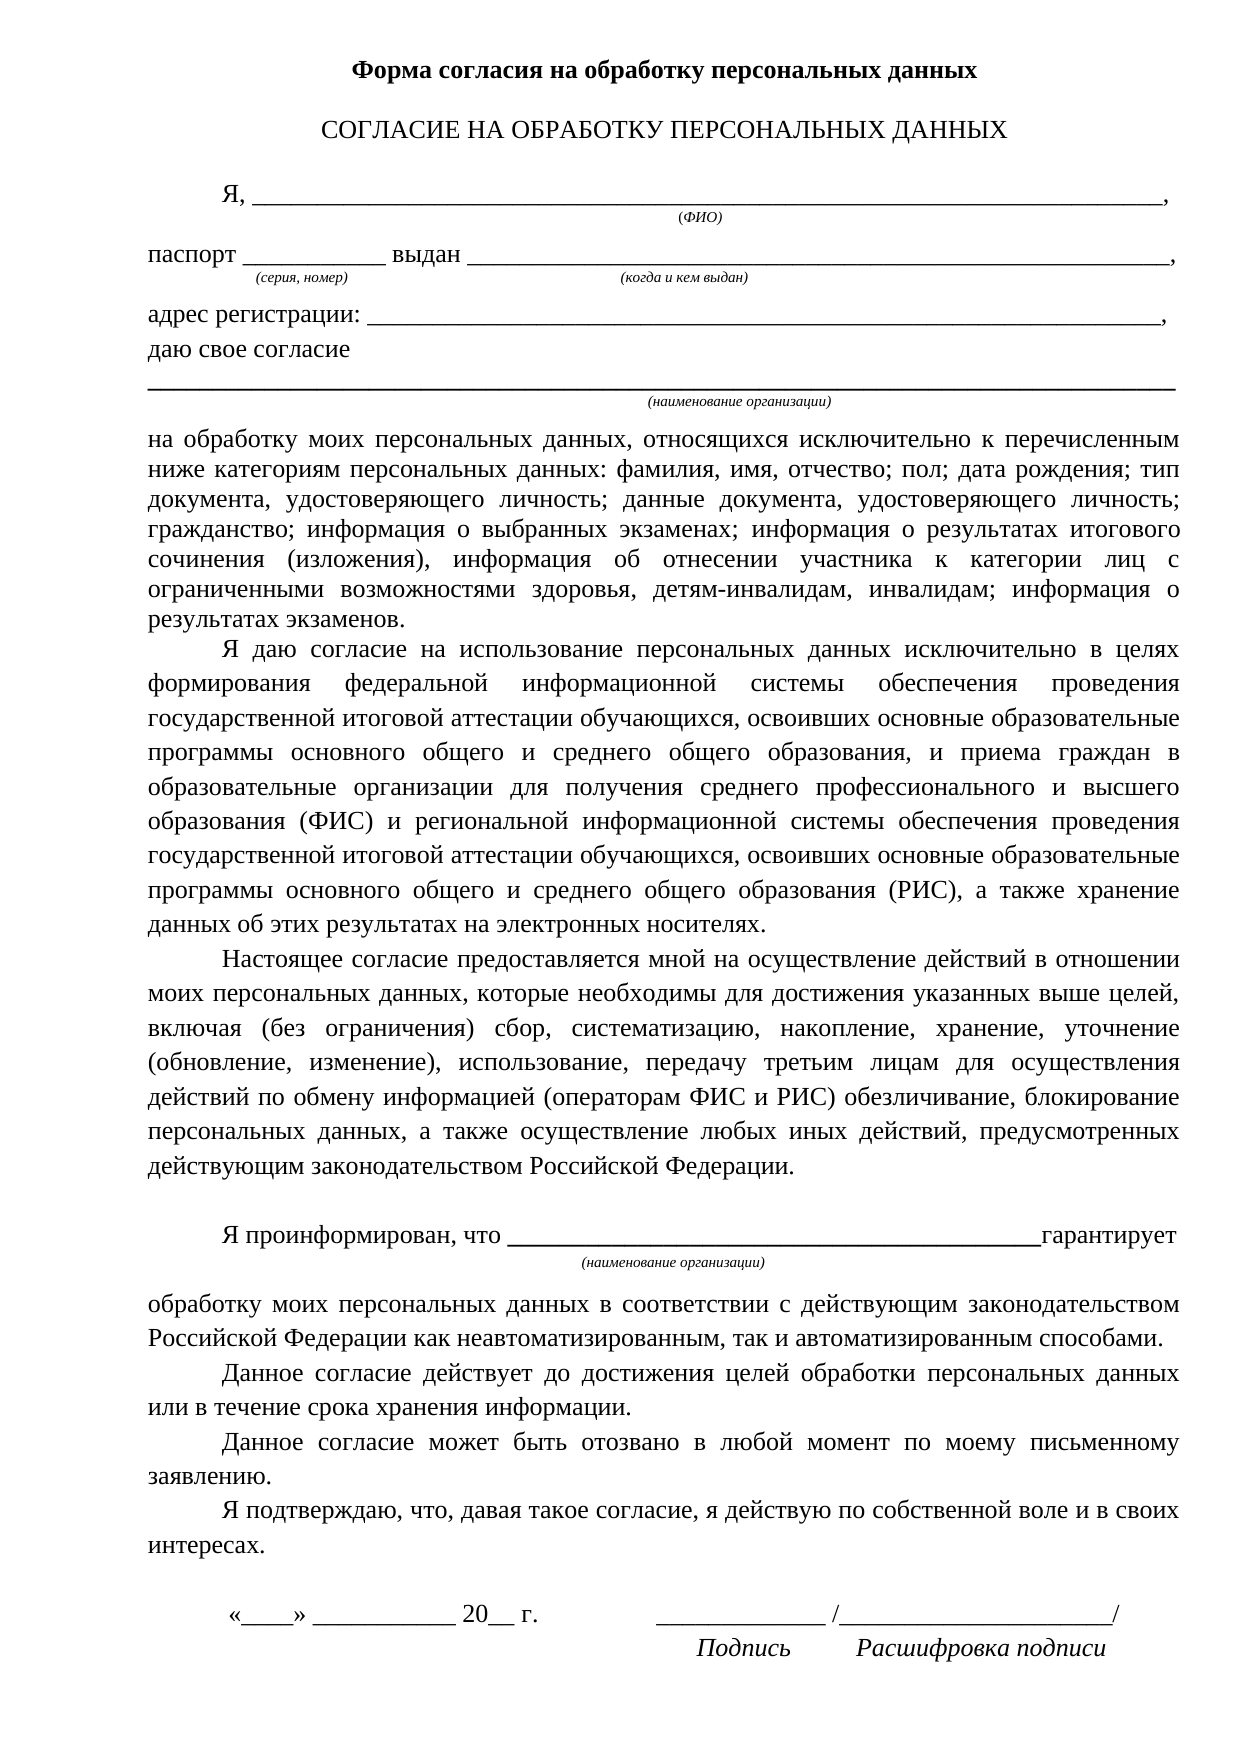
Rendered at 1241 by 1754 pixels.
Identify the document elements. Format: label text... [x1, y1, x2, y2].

text (ФИО) [148, 208, 1181, 238]
text «____» ___________ 20__ г. _____________ /_____________________/ [148, 1598, 1181, 1628]
text на обработку моих персональных данных, относящихся исключительно к перечисленным ниже категориям персональных данных: фамилия, имя, отчество; пол; дата рождения; тип документа, удостоверяющего личность; данные документа, удостоверяющего личность; гражданство; информация о выбранных экзаменах; информация о результатах итогового сочинения (изложения), информация об отнесении участника к категории лиц с ограниченными возможностями здоровья, детям-инвалидам, инвалидам; информация о результатах экзаменов. [148, 423, 1181, 633]
text Настоящее согласие предоставляется мной на осуществление действий в отношении моих персональных данных, которые необходимы для достижения указанных выше целей, включая (без ограничения) сбор, систематизацию, накопление, хранение, уточнение (обновление, изменение), использование, передачу третьим лицам для осуществления действий по обмену информацией (операторам ФИС и РИС) обезличивание, блокирование персональных данных, а также осуществление любых иных действий, предусмотренных действующим законодательством Российской Федерации. [148, 943, 1181, 1180]
text СОГЛАСИЕ НА ОБРАБОТКУ ПЕРСОНАЛЬНЫХ ДАННЫХ [148, 114, 1181, 144]
text (наименование организации) [148, 393, 1181, 423]
text Форма согласия на обработку персональных данных [148, 54, 1181, 84]
text обработку моих персональных данных в соответствии с действующим законодательством Российской Федерации как неавтоматизированным, так и автоматизированным способами. [148, 1288, 1181, 1352]
text Я подтверждаю, что, давая такое согласие, я действую по собственной воле и в своих интересах. [148, 1494, 1181, 1559]
text паспорт ___________ выдан ______________________________________________________, [148, 238, 1181, 268]
text Я, ______________________________________________________________________, [148, 178, 1181, 208]
text Подпись Расшифровка подписи [148, 1632, 1181, 1662]
text Данное согласие может быть отозвано в любой момент по моему письменному заявлению. [148, 1426, 1181, 1490]
text Данное согласие действует до достижения целей обработки персональных данных или в течение срока хранения информации. [148, 1357, 1181, 1421]
text адрес регистрации: _____________________________________________________________, [148, 298, 1181, 328]
text Я проинформирован, что _________________________________________гарантирует [148, 1219, 1181, 1249]
text даю свое согласие _______________________________________________________________________________ [148, 333, 1181, 393]
text Я даю согласие на использование персональных данных исключительно в целях формирования федеральной информационной системы обеспечения проведения государственной итоговой аттестации обучающихся, освоивших основные образовательные программы основного общего и среднего общего образования, и приема граждан в образовательные организации для получения среднего профессионального и высшего образования (ФИС) и региональной информационной системы обеспечения проведения государственной итоговой аттестации обучающихся, освоивших основные образовательные программы основного общего и среднего общего образования (РИС), а также хранение данных об этих результатах на электронных носителях. [148, 633, 1181, 938]
text (серия, номер) (когда и кем выдан) [148, 268, 1181, 298]
text (наименование организации) [148, 1253, 1181, 1283]
